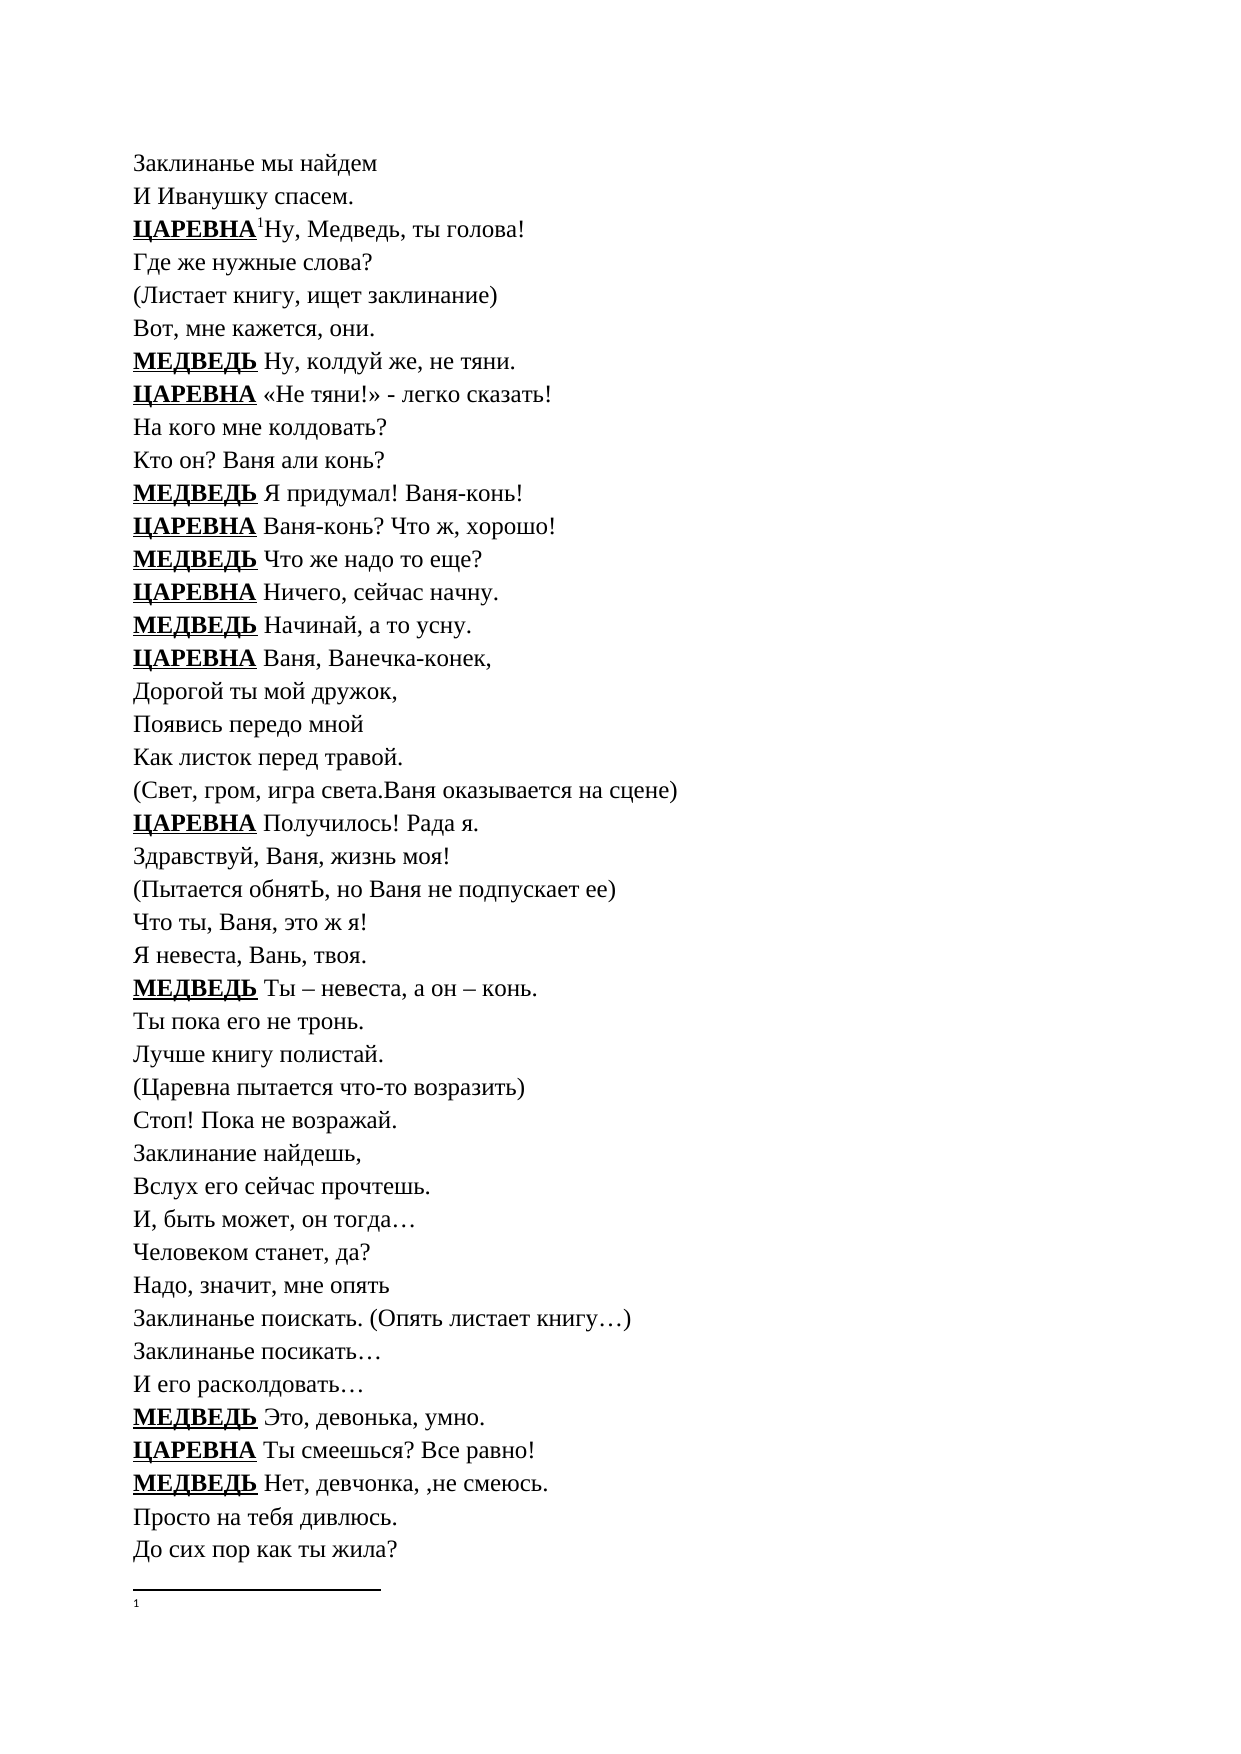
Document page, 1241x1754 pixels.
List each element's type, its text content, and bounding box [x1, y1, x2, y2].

text МЕДВЕДЬ Ты – невеста, а он – конь. [133, 973, 1122, 1002]
text Вот, мне кажется, они. [133, 313, 1122, 342]
text ЦАРЕВНА Ваня-конь? Что ж, хорошо! [133, 511, 1122, 540]
text Что ты, Ваня, это ж я! [133, 907, 1122, 936]
text МЕДВЕДЬ Ну, колдуй же, не тяни. [133, 346, 1122, 374]
text На кого мне колдовать? [133, 412, 1122, 441]
text ЦАРЕВНА Ничего, сейчас начну. [133, 577, 1122, 606]
text Как листок перед травой. [133, 742, 1122, 771]
text ЦАРЕВНАНу, Медведь, ты голова! [133, 214, 1122, 242]
text (Свет, гром, игра света.Ваня оказывается на сцене) [133, 775, 1122, 804]
text (Пытается обнятЬ, но Ваня не подпускает ее) [133, 874, 1122, 903]
text Заклинанье мы найдем [133, 148, 1122, 176]
text ЦАРЕВНА Ваня, Ванечка-конек, [133, 643, 1122, 672]
text Здравствуй, Ваня, жизнь моя! [133, 841, 1122, 870]
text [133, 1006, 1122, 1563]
text Появись передо мной [133, 709, 1122, 738]
text ЦАРЕВНА «Не тяни!» - легко сказать! [133, 379, 1122, 408]
text Кто он? Ваня али конь? [133, 445, 1122, 474]
text И Иванушку спасем. [133, 181, 1122, 209]
text МЕДВЕДЬ Начинай, а то усну. [133, 610, 1122, 639]
text ЦАРЕВНА Получилось! Рада я. [133, 808, 1122, 837]
text (Листает книгу, ищет заклинание) [133, 280, 1122, 308]
text МЕДВЕДЬ Я придумал! Ваня-конь! [133, 478, 1122, 507]
text Я невеста, Вань, твоя. [133, 940, 1122, 969]
text МЕДВЕДЬ Что же надо то еще? [133, 544, 1122, 573]
text Дорогой ты мой дружок, [133, 676, 1122, 705]
text Где же нужные слова? [133, 247, 1122, 276]
